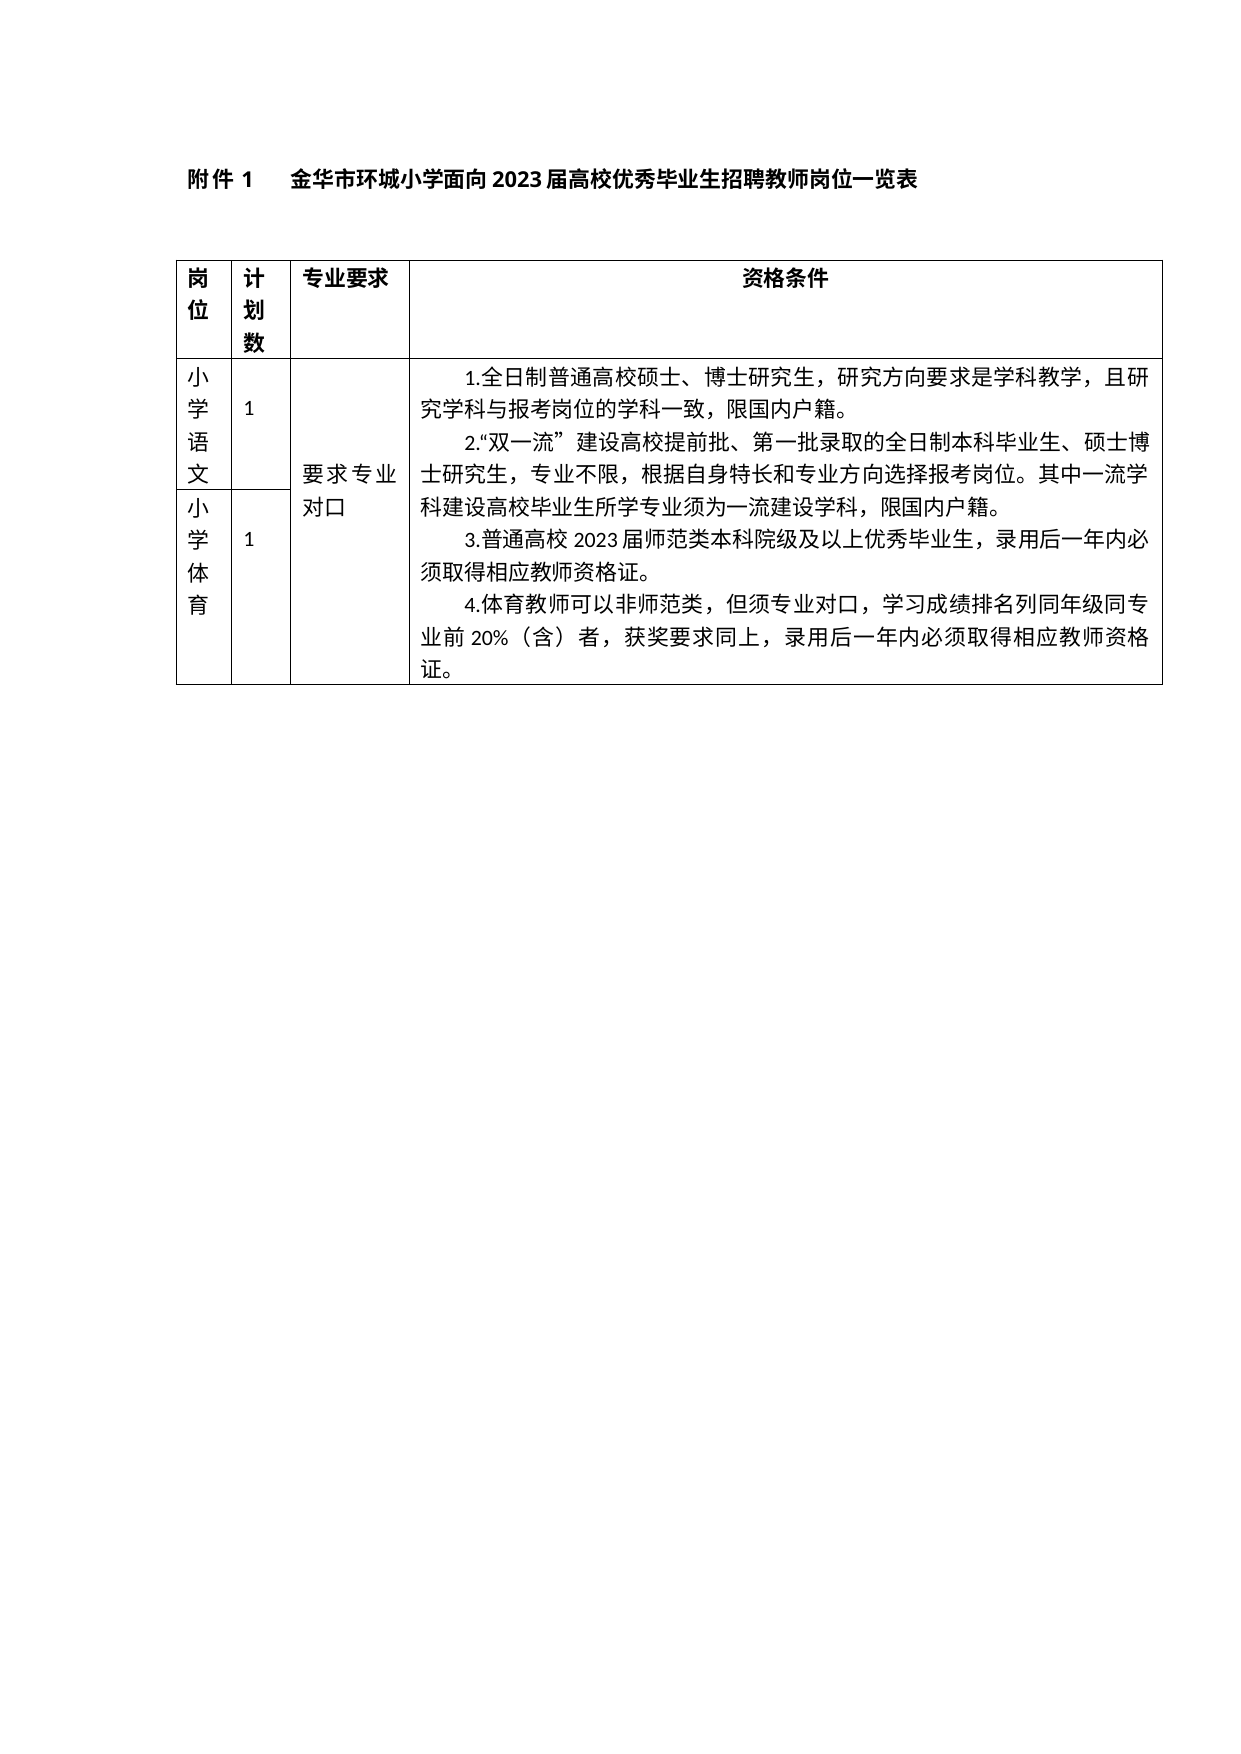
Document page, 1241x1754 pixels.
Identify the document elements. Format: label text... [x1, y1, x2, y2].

table_cell 1 [232, 490, 290, 684]
table_header 专业要求 [291, 261, 409, 358]
table_cell 1 [232, 359, 290, 489]
table_cell 1.全日制普通高校硕士、博士研究生，研究方向要求是学科教学，且研究学科与报考岗位的学科一致，限国内户籍。 2.“双一流”建设高校提前批、第一批录取的全日制本科毕业生、硕士博士研究生，专业不限，根据自身特长和专业方向选择报考岗位。其中一流学科建设高校毕业生所学专业须为一流建设学科，限国内户籍。 3.普通高校2023届师范类本科院级及以上优秀毕业生，录用后一年内必须取得相应教师资格证。 4.体育教师可以非师范类，但须专业对口，学习成绩排名列同年级同专业前20%（含）者，获奖要求同上，录用后一年内必须取得相应教师资格证。 [410, 359, 1162, 684]
table_header 岗位 [177, 261, 231, 358]
table_cell 小学语文 [177, 359, 231, 489]
table_header 资格条件 [410, 261, 1162, 358]
table_cell 小学体育 [177, 490, 231, 684]
table_header 计划数 [232, 261, 290, 358]
text 附件1 金华市环城小学面向2023届高校优秀毕业生招聘教师岗位一览表 [187, 162, 1053, 194]
table_cell 要求专业对口 [291, 359, 409, 684]
